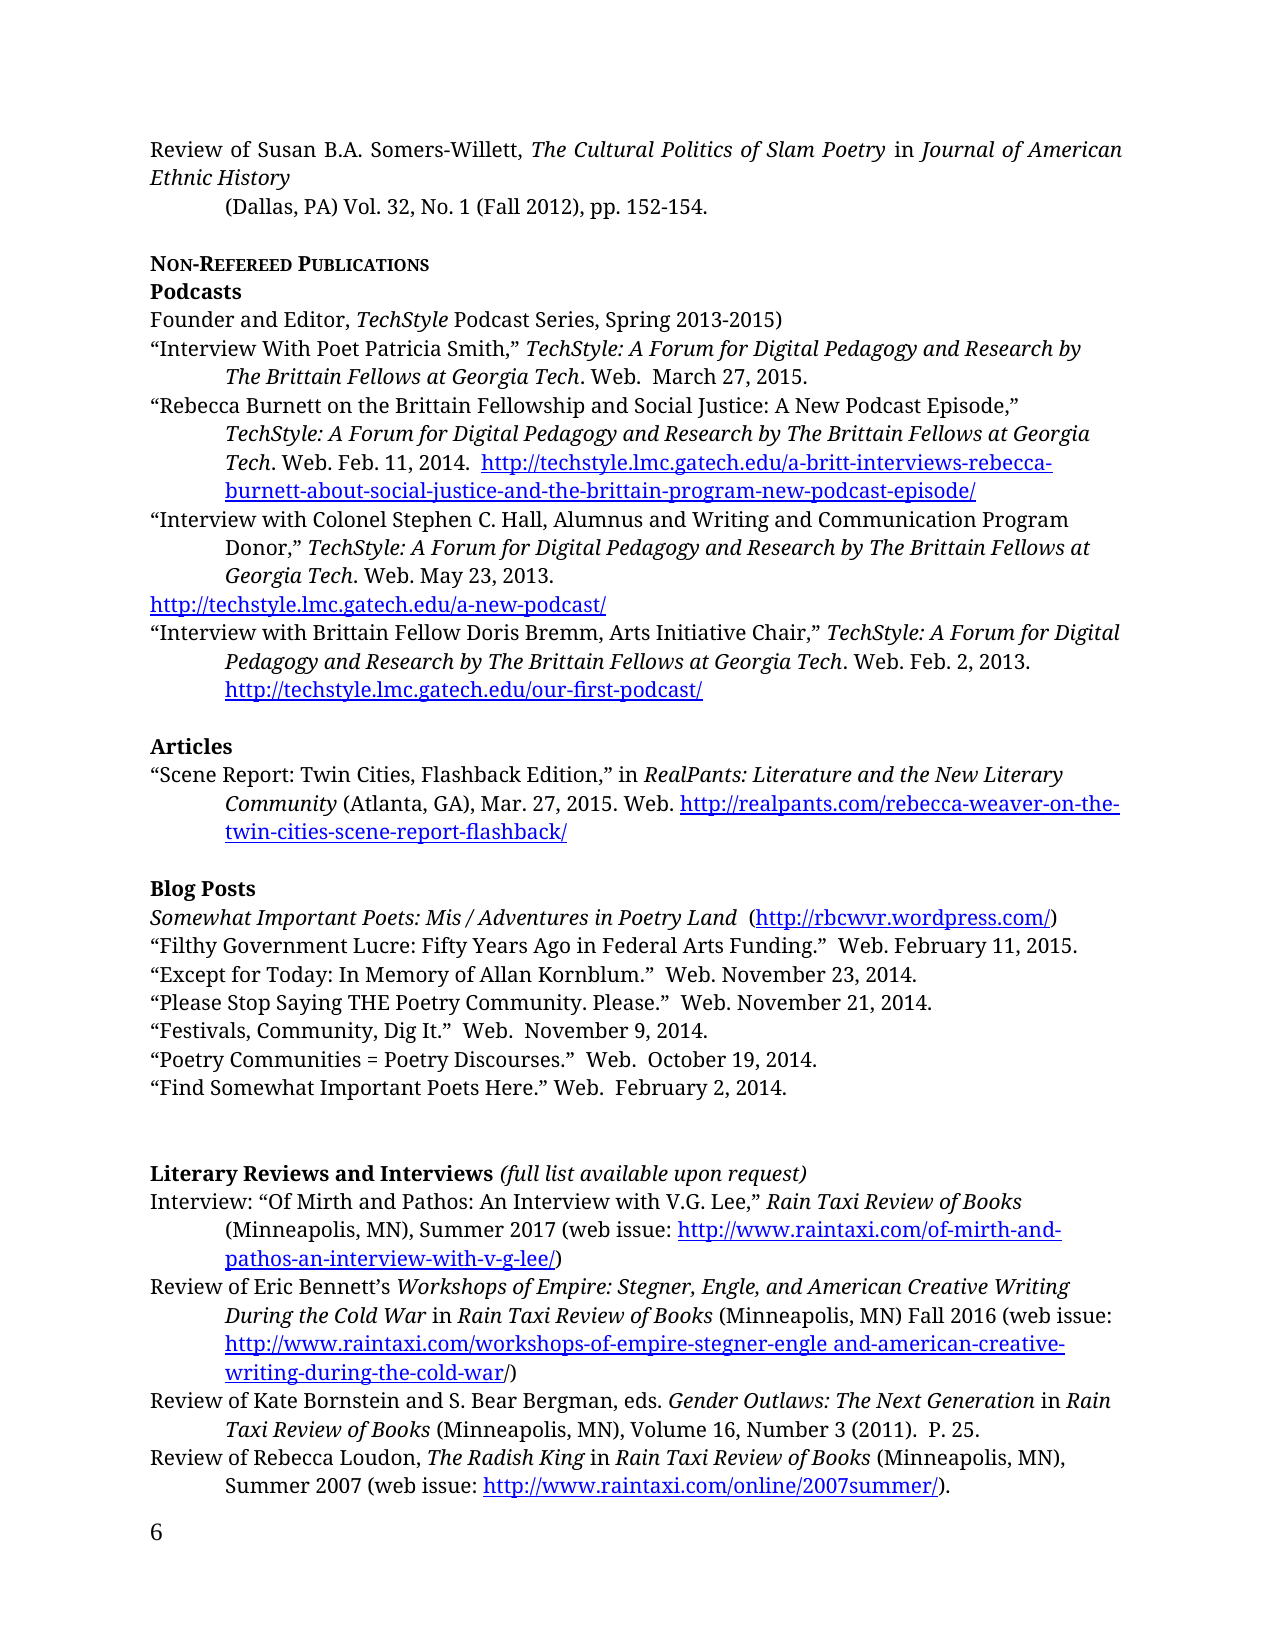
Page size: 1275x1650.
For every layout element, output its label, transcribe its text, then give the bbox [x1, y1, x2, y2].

text Founder and Editor, TechStyle Podcast Series, Spring 2013-2015) [150, 306, 1125, 334]
text Non-Refereed Publications [150, 249, 1125, 277]
text “Interview With Poet Patricia Smith,” TechStyle: A Forum for Digital Pedagogy and Research by The Brittain Fellows at Georgia Tech. Web. March 27, 2015. [150, 334, 1125, 391]
text Literary Reviews and Interviews (full list available upon request) [150, 1159, 1125, 1187]
text “Please Stop Saying THE Poetry Community. Please.” Web. November 21, 2014. [150, 988, 1125, 1017]
text Review of Kate Bornstein and S. Bear Bergman, eds. Gender Outlaws: The Next Generation in Rain Taxi Review of Books (Minneapolis, MN), Volume 16, Number 3 (2011). P. 25. [150, 1386, 1125, 1443]
text Interview: “Of Mirth and Pathos: An Interview with V.G. Lee,” Rain Taxi Review of Books (Minneapolis, MN), Summer 2017 (web issue: http://www.raintaxi.com/of-mirth-and-pathos-an-interview-with-v-g-lee/) [150, 1187, 1125, 1272]
text Podcasts [150, 277, 1125, 306]
text Review of Rebecca Loudon, The Radish King in Rain Taxi Review of Books (Minneapolis, MN), Summer 2007 (web issue: http://www.raintaxi.com/online/2007summer/). [150, 1443, 1125, 1500]
text “Filthy Government Lucre: Fifty Years Ago in Federal Arts Funding.” Web. February 11, 2015. [150, 931, 1125, 960]
text Review of Eric Bennett’s Workshops of Empire: Stegner, Engle, and American Creative Writing During the Cold War in Rain Taxi Review of Books (Minneapolis, MN) Fall 2016 (web issue: http://www.raintaxi.com/workshops-of-empire-stegner-engle and-american-creative-writing-during-the-cold-war/) [150, 1272, 1125, 1386]
text Somewhat Important Poets: Mis / Adventures in Poetry Land (http://rbcwvr.wordpress.com/) [150, 903, 1125, 931]
text “Except for Today: In Memory of Allan Kornblum.” Web. November 23, 2014. [150, 960, 1125, 988]
text Articles [150, 732, 1125, 761]
text “Scene Report: Twin Cities, Flashback Edition,” in RealPants: Literature and the New Literary Community (Atlanta, GA), Mar. 27, 2015. Web. http://realpants.com/rebecca-weaver-on-the-twin-cities-scene-report-flashback/ [150, 761, 1125, 846]
text “Interview with Colonel Stephen C. Hall, Alumnus and Writing and Communication Program Donor,” TechStyle: A Forum for Digital Pedagogy and Research by The Brittain Fellows at Georgia Tech. Web. May 23, 2013. [150, 505, 1125, 590]
text “Poetry Communities = Poetry Discourses.” Web. October 19, 2014. [150, 1045, 1125, 1073]
text Review of Susan B.A. Somers-Willett, The Cultural Politics of Slam Poetry in Journal of American Ethnic History [150, 135, 1125, 192]
text “Festivals, Community, Dig It.” Web. November 9, 2014. [150, 1017, 1125, 1045]
text “Rebecca Burnett on the Brittain Fellowship and Social Justice: A New Podcast Episode,” TechStyle: A Forum for Digital Pedagogy and Research by The Brittain Fellows at Georgia Tech. Web. Feb. 11, 2014. http://techstyle.lmc.gatech.edu/a-britt-interviews-rebecca-burnett-about-social-justice-and-the-brittain-program-new-podcast-episode/ [150, 391, 1125, 505]
text http://techstyle.lmc.gatech.edu/a-new-podcast/ [150, 590, 1125, 618]
text Blog Posts [150, 874, 1125, 903]
text “Interview with Brittain Fellow Doris Bremm, Arts Initiative Chair,” TechStyle: A Forum for Digital Pedagogy and Research by The Brittain Fellows at Georgia Tech. Web. Feb. 2, 2013. http://techstyle.lmc.gatech.edu/our-first-podcast/ [150, 618, 1125, 704]
text “Find Somewhat Important Poets Here.” Web. February 2, 2014. [150, 1073, 1125, 1102]
text (Dallas, PA) Vol. 32, No. 1 (Fall 2012), pp. 152-154. [150, 192, 1125, 220]
